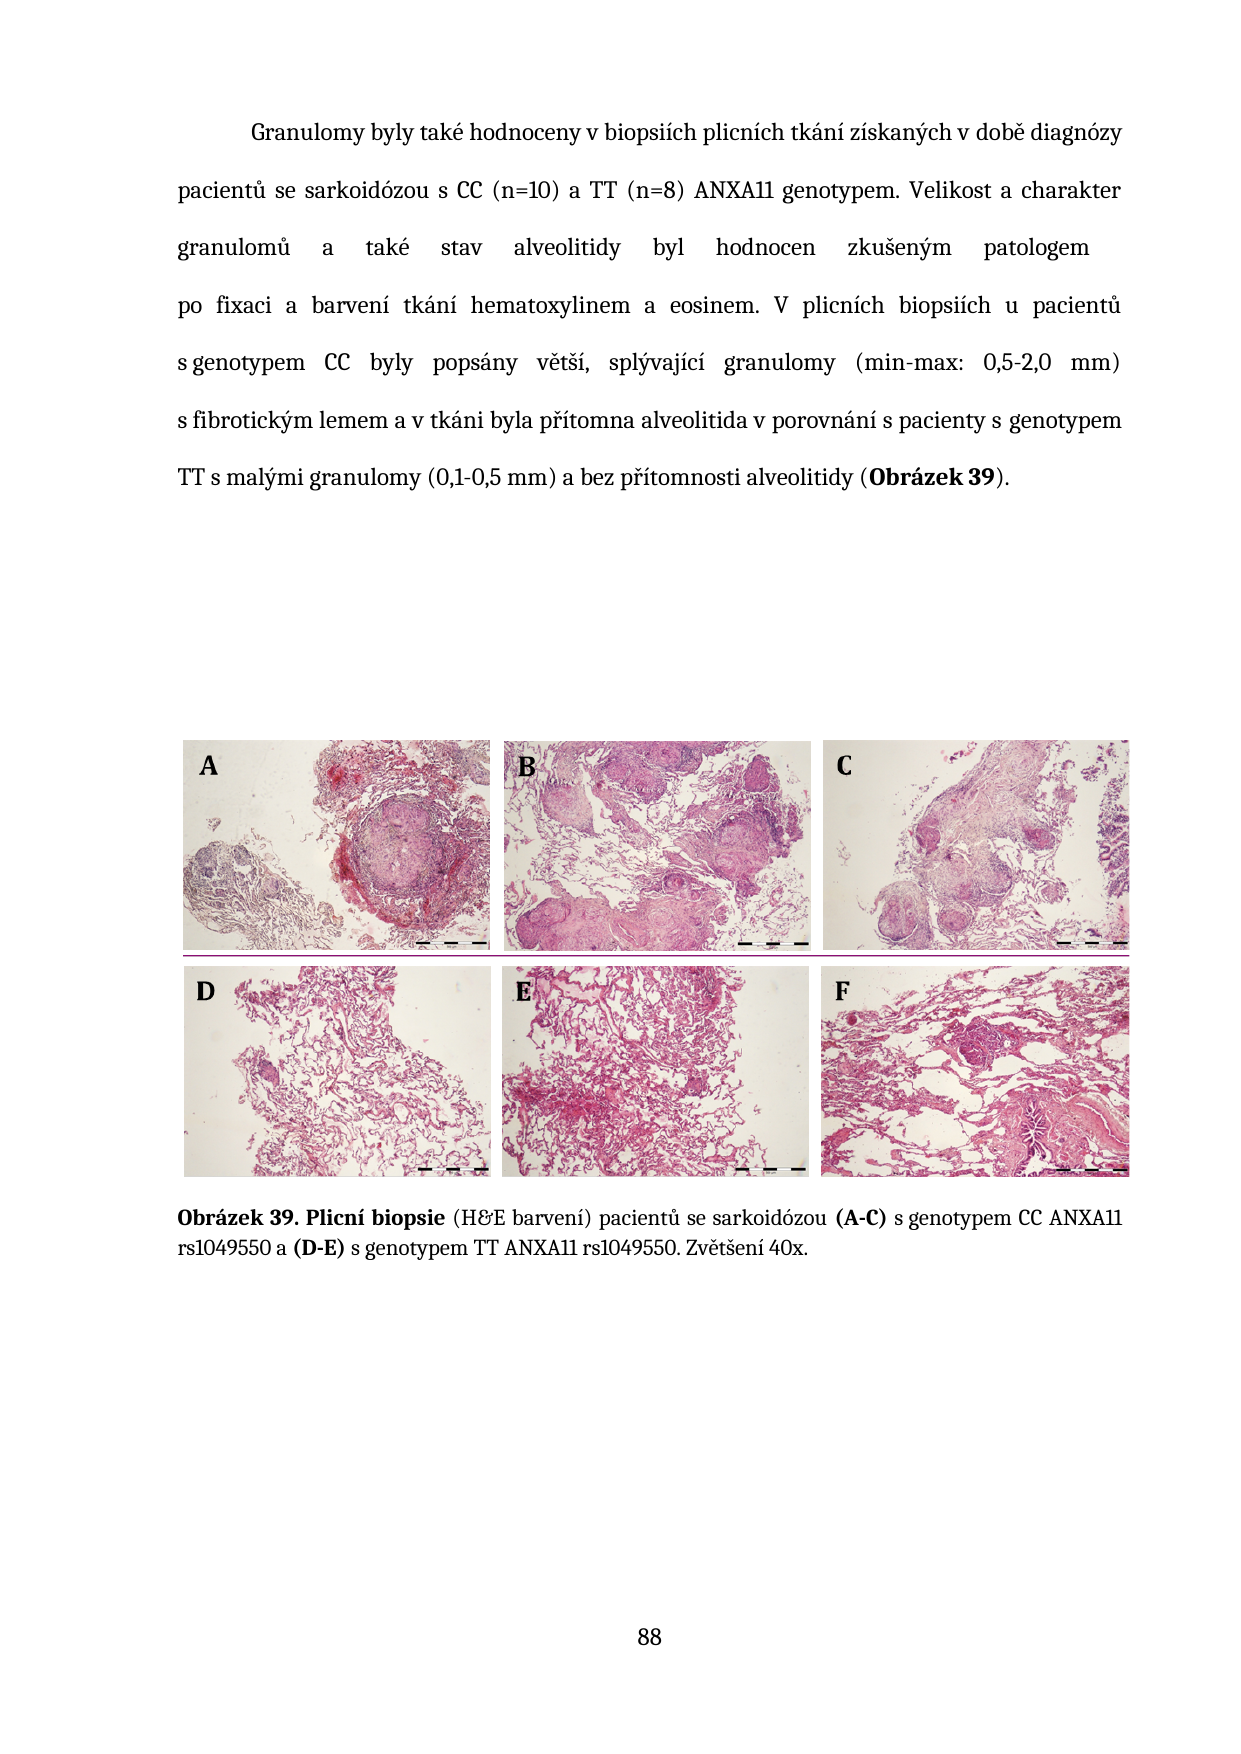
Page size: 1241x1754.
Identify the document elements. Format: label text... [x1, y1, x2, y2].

picture [177, 736, 1130, 1177]
text Granulomy byly také hodnoceny v biopsiích plicních tkání získaných v době diagnózy pacientů se sarkoidózou s CC (n=10) a TT (n=8) ANXA11 genotypem. Velikost a charakter granulomů a také stav alveolitidy byl hodnocen zkušeným patologem po fixaci a barvení tkání hematoxylinem a eosinem. V plicních biopsiích u pacientů s genotypem CC byly popsány větší, splývající granulomy (min-max: 0,5-2,0 mm) s fibrotickým lemem a v tkáni byla přítomna alveolitida v porovnání s pacienty s genotypem TT s malými granulomy (0,1-0,5 mm) a bez přítomnosti alveolitidy (Obrázek 39). [177, 118, 1122, 492]
text Obrázek 39. Plicní biopsie (H&E barvení) pacientů se sarkoidózou (A-C) s genotypem CC ANXA11 rs1049550 a (D-E) s genotypem TT ANXA11 rs1049550. Zvětšení 40x. [177, 1205, 1122, 1262]
